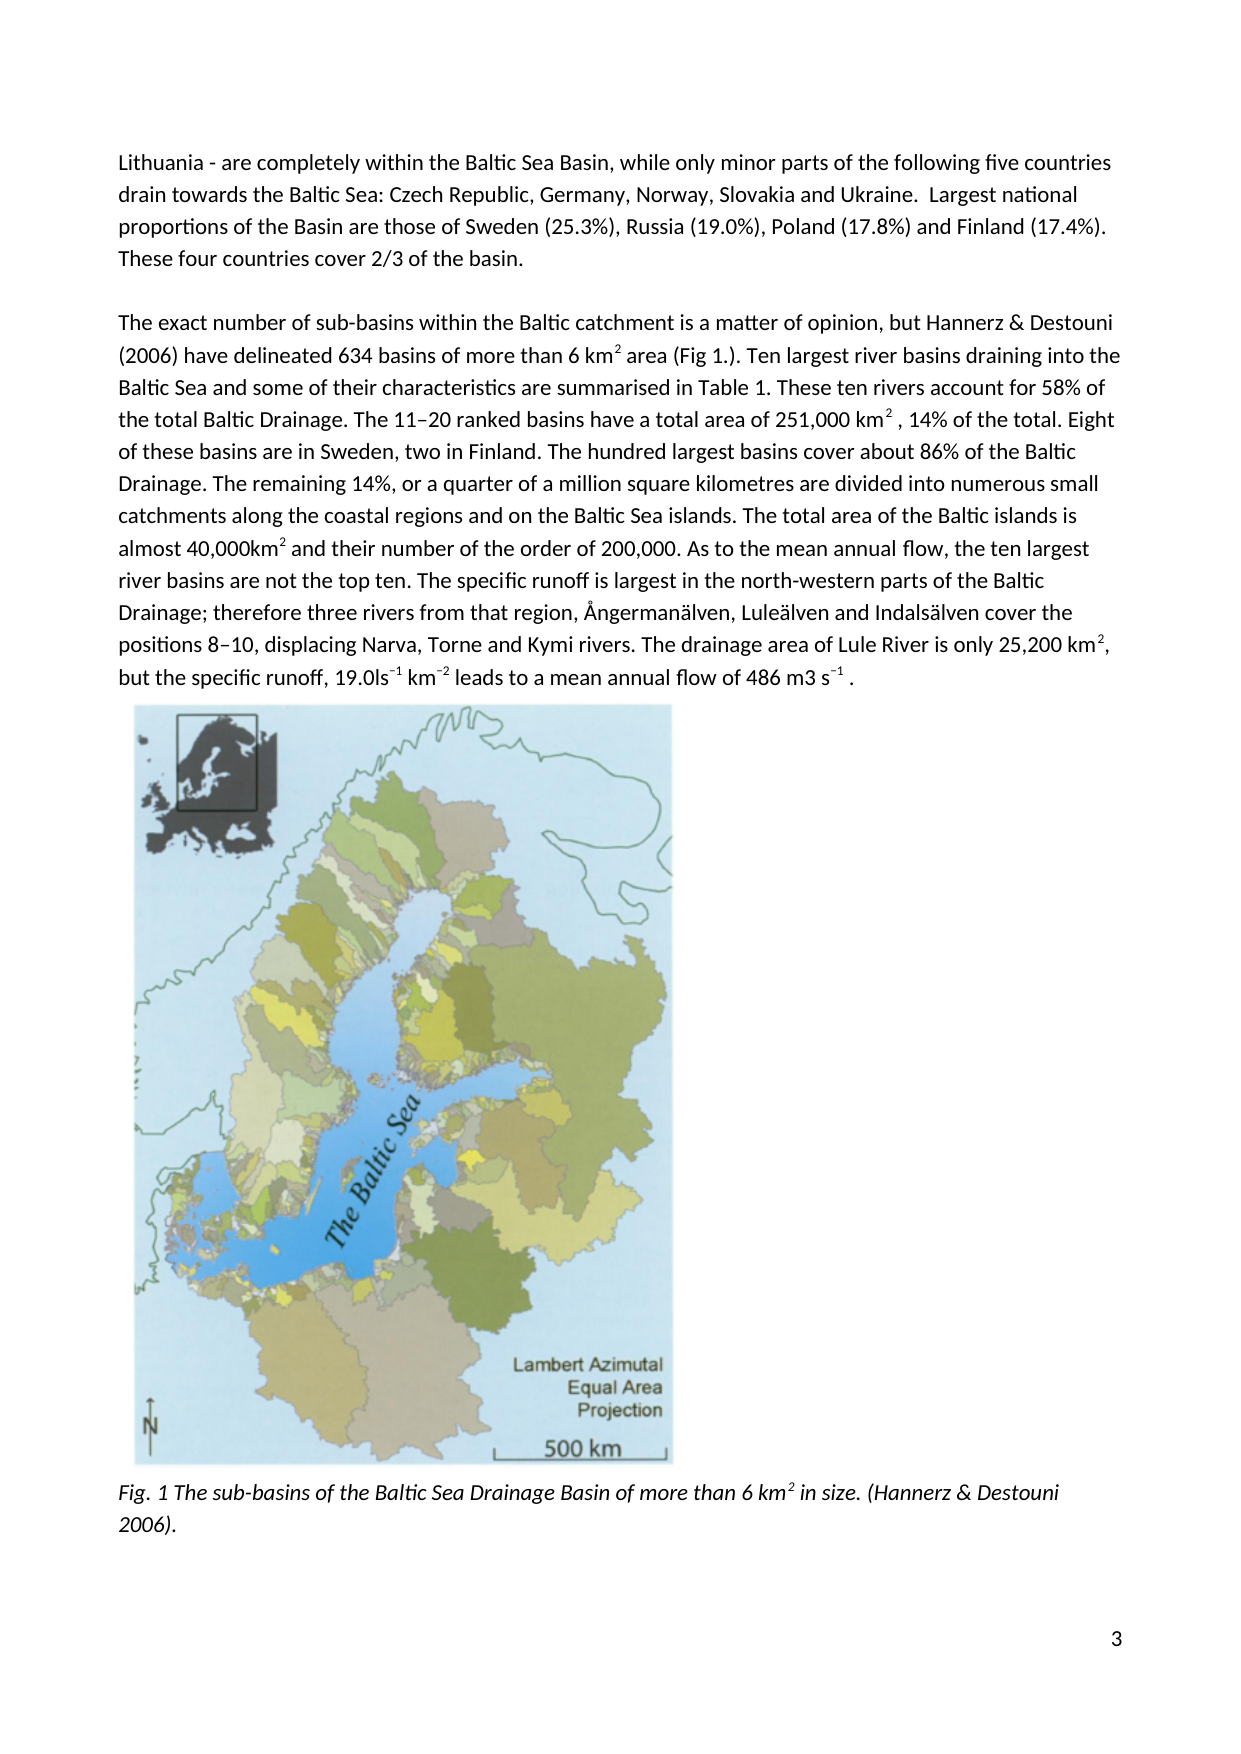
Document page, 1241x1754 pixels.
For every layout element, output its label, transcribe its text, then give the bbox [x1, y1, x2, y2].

text Fig. 1 The sub-basins of the Baltic Sea Drainage Basin of more than 6 km2 in size. (Hannerz & Destouni 2006). [118, 1478, 1122, 1539]
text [118, 148, 1122, 272]
text The exact number of sub-basins within the Baltic catchment is a matter of opinion, but Hannerz & Destouni (2006) have delineated 634 basins of more than 6 km2 area (Fig 1.). Ten largest river basins draining into the Baltic Sea and some of their characteristics are summarised in Table 1. These ten rivers account for 58% of the total Baltic Drainage. The 11–20 ranked basins have a total area of 251,000 km2 , 14% of the total. Eight of these basins are in Sweden, two in Finland. The hundred largest basins cover about 86% of the Baltic Drainage. The remaining 14%, or a quarter of a million square kilometres are divided into numerous small catchments along the coastal regions and on the Baltic Sea islands. The total area of the Baltic islands is almost 40,000km2 and their number of the order of 200,000. As to the mean annual ﬂow, the ten largest river basins are not the top ten. The speciﬁc runoﬀ is largest in the north-western parts of the Baltic Drainage; therefore three rivers from that region, Ångermanälven, Luleälven and Indalsälven cover the positions 8–10, displacing Narva, Torne and Kymi rivers. The drainage area of Lule River is only 25,200 km2, but the speciﬁc runoﬀ, 19.0ls−1 km−2 leads to a mean annual ﬂow of 486 m3 s−1 . [118, 308, 1122, 691]
